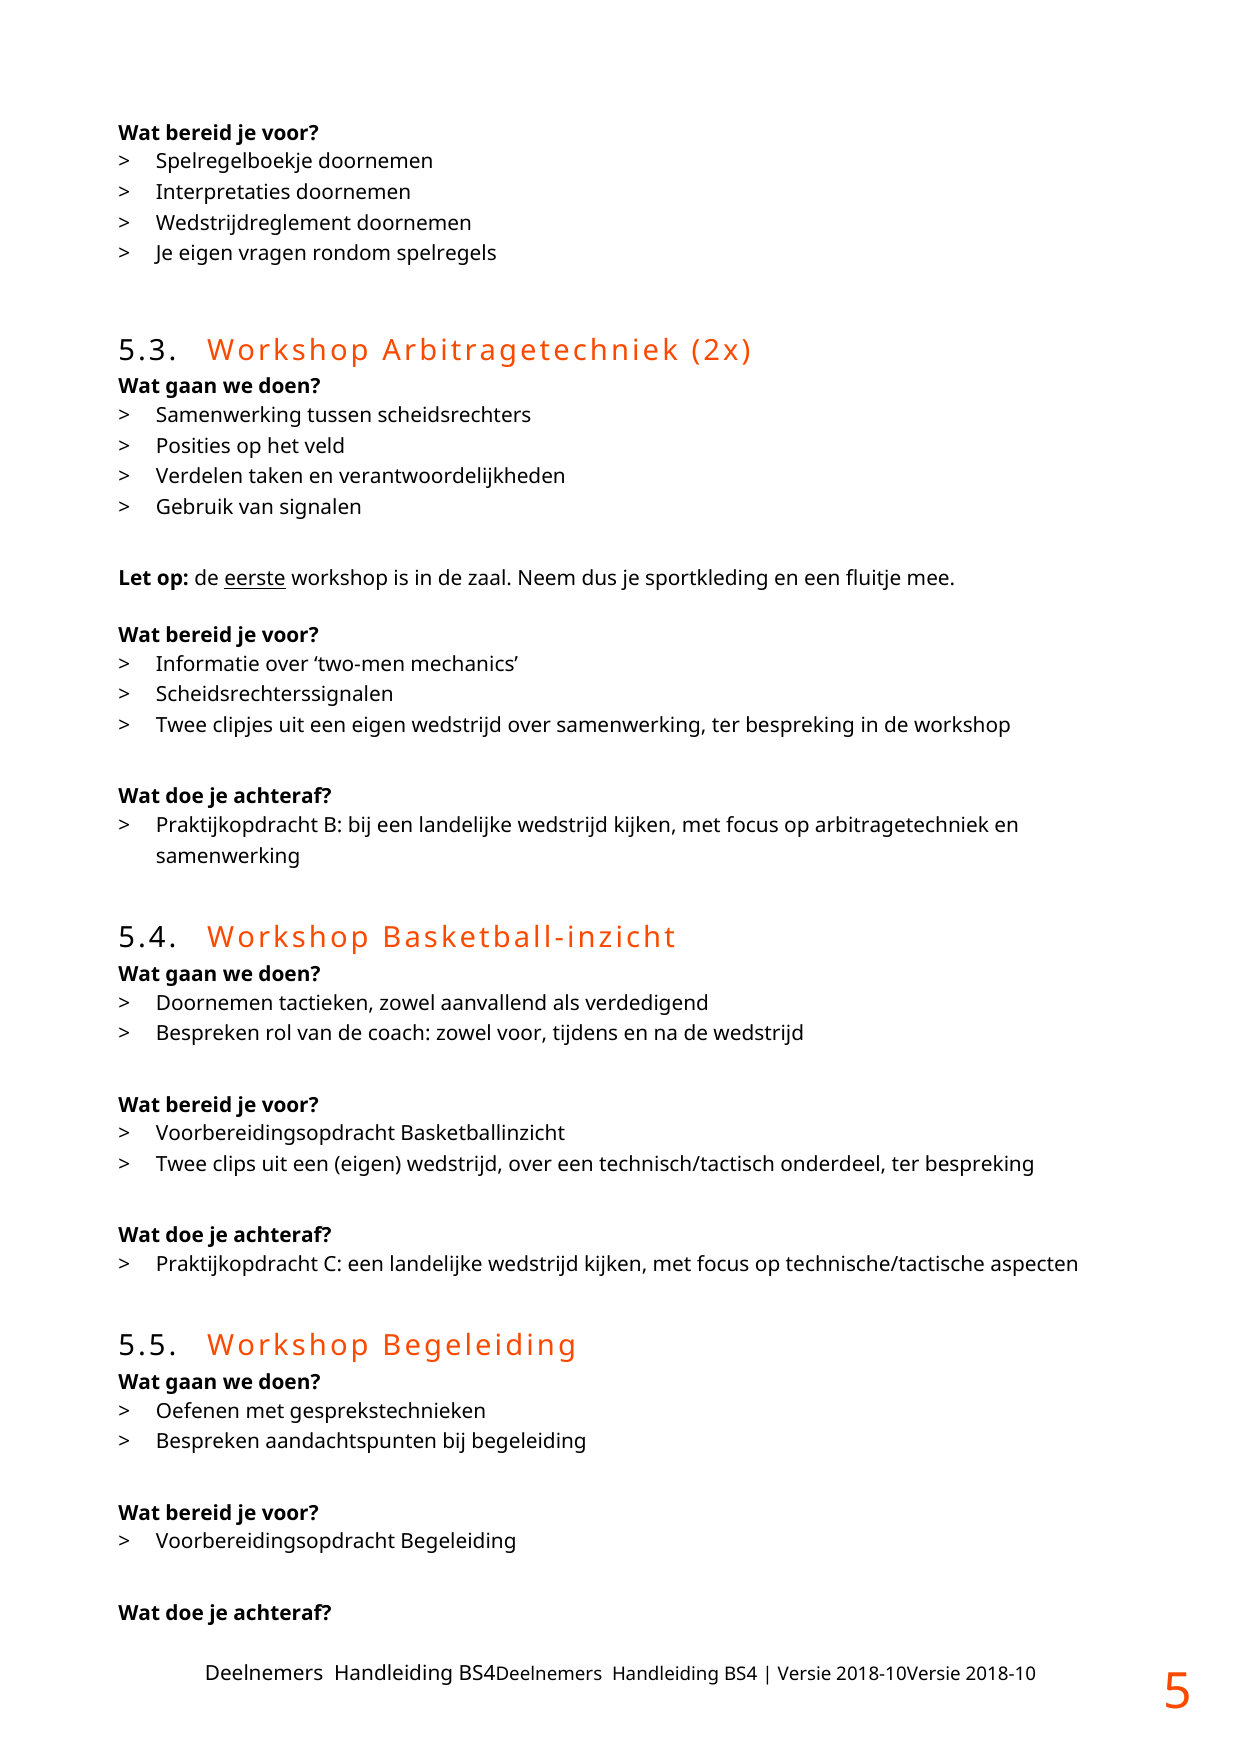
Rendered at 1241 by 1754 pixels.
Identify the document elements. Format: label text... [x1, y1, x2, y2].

text Verdelen taken en verantwoordelijkheden [118, 461, 1122, 490]
text Praktijkopdracht B: bij een landelijke wedstrijd kijken, met focus op arbitragetechniek en samenwerking [118, 810, 1122, 869]
text Voorbereidingsopdracht Begeleiding [118, 1527, 1122, 1555]
text Spelregelboekje doornemen [118, 147, 1122, 175]
text Let op: de eerste workshop is in de zaal. Neem dus je sportkleding en een fluitje mee. [118, 535, 1122, 592]
text Gebruik van signalen [118, 492, 1122, 520]
subtitle Workshop Begeleiding [118, 1325, 1122, 1364]
text Wat bereid je voor? [118, 1090, 1122, 1118]
text Wat gaan we doen? [118, 959, 1122, 988]
text Wat doe je achteraf? [118, 782, 1122, 810]
text Wat doe je achteraf? [118, 1221, 1122, 1249]
text Je eigen vragen rondom spelregels [118, 238, 1122, 267]
text Wat gaan we doen? [118, 372, 1122, 400]
text Bespreken rol van de coach: zowel voor, tijdens en na de wedstrijd [118, 1018, 1122, 1047]
text Samenwerking tussen scheidsrechters [118, 400, 1122, 428]
text Posities op het veld [118, 431, 1122, 459]
text Wat doe je achteraf? [118, 1598, 1122, 1627]
text Wat bereid je voor? [118, 118, 1122, 147]
text Voorbereidingsopdracht Basketballinzicht [118, 1118, 1122, 1147]
text Wedstrijdreglement doornemen [118, 208, 1122, 236]
text Interpretaties doornemen [118, 177, 1122, 206]
text Twee clips uit een (eigen) wedstrijd, over een technisch/tactisch onderdeel, ter bespreking [118, 1149, 1122, 1177]
text Informatie over ‘two-men mechanics’ [118, 649, 1122, 677]
text Wat gaan we doen? [118, 1367, 1122, 1396]
text Wat bereid je voor? [118, 620, 1122, 649]
text Praktijkopdracht C: een landelijke wedstrijd kijken, met focus op technische/tactische aspecten [118, 1249, 1122, 1277]
text Scheidsrechterssignalen [118, 679, 1122, 708]
text Oefenen met gesprekstechnieken [118, 1396, 1122, 1424]
text Twee clipjes uit een eigen wedstrijd over samenwerking, ter bespreking in de workshop [118, 710, 1122, 738]
text Bespreken aandachtspunten bij begeleiding [118, 1427, 1122, 1455]
text Doornemen tactieken, zowel aanvallend als verdedigend [118, 988, 1122, 1016]
text Wat bereid je voor? [118, 1498, 1122, 1527]
subtitle Workshop Arbitragetechniek (2x) [118, 329, 1122, 368]
subtitle Workshop Basketball-inzicht [118, 916, 1122, 956]
